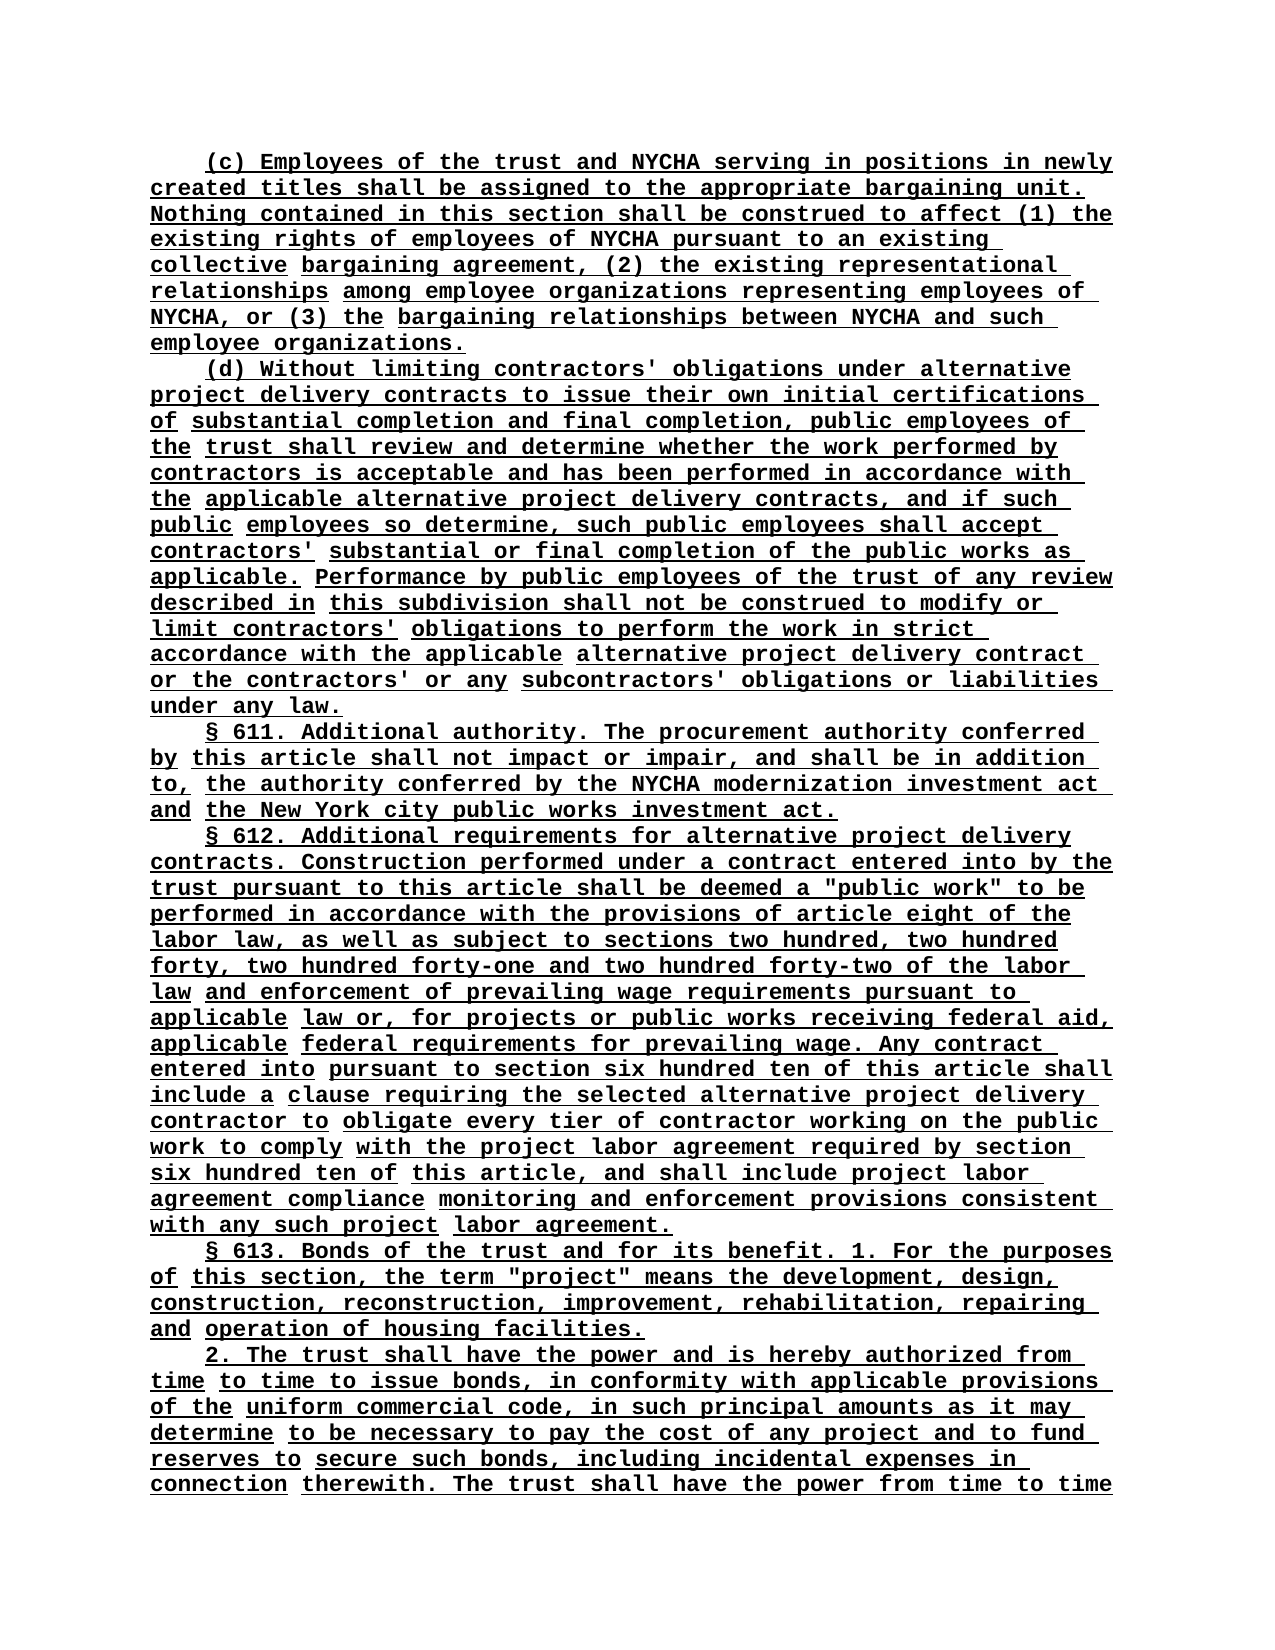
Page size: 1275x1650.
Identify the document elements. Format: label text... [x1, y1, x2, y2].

text § 613. Bonds of the trust and for its benefit. 1. For the purposes of this section, the term "project" means the development, design, construction, reconstruction, improvement, rehabilitation, repairing and operation of housing facilities. [150, 1239, 1125, 1343]
text § 611. Additional authority. The procurement authority conferred by this article shall not impact or impair, and shall be in addition to, the authority conferred by the NYCHA modernization investment act and the New York city public works investment act. [150, 721, 1125, 824]
text § 612. Additional requirements for alternative project delivery contracts. Construction performed under a contract entered into by the trust pursuant to this article shall be deemed a "public work" to be performed in accordance with the provisions of article eight of the labor law, as well as subject to sections two hundred, two hundred forty, two hundred forty-one and two hundred forty-two of the labor law and enforcement of prevailing wage requirements pursuant to applicable law or, for projects or public works receiving federal aid, applicable federal requirements for prevailing wage. Any contract entered into pursuant to section six hundred ten of this article shall include a clause requiring the selected alternative project delivery contractor to obligate every tier of contractor working on the public work to comply with the project labor agreement required by section six hundred ten of this article, and shall include project labor agreement compliance monitoring and enforcement provisions consistent with any such project labor agreement. [150, 824, 1125, 1239]
text (c) Employees of the trust and NYCHA serving in positions in newly created titles shall be assigned to the appropriate bargaining unit. Nothing contained in this section shall be construed to affect (1) the existing rights of employees of NYCHA pursuant to an existing collective bargaining agreement, (2) the existing representational relationships among employee organizations representing employees of NYCHA, or (3) the bargaining relationships between NYCHA and such employee organizations. [150, 150, 1125, 357]
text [150, 1343, 1125, 1499]
text (d) Without limiting contractors' obligations under alternative project delivery contracts to issue their own initial certifications of substantial completion and final completion, public employees of the trust shall review and determine whether the work performed by contractors is acceptable and has been performed in accordance with the applicable alternative project delivery contracts, and if such public employees so determine, such public employees shall accept contractors' substantial or final completion of the public works as applicable. Performance by public employees of the trust of any review described in this subdivision shall not be construed to modify or limit contractors' obligations to perform the work in strict accordance with the applicable alternative project delivery contract or the contractors' or any subcontractors' obligations or liabilities under any law. [150, 357, 1125, 721]
